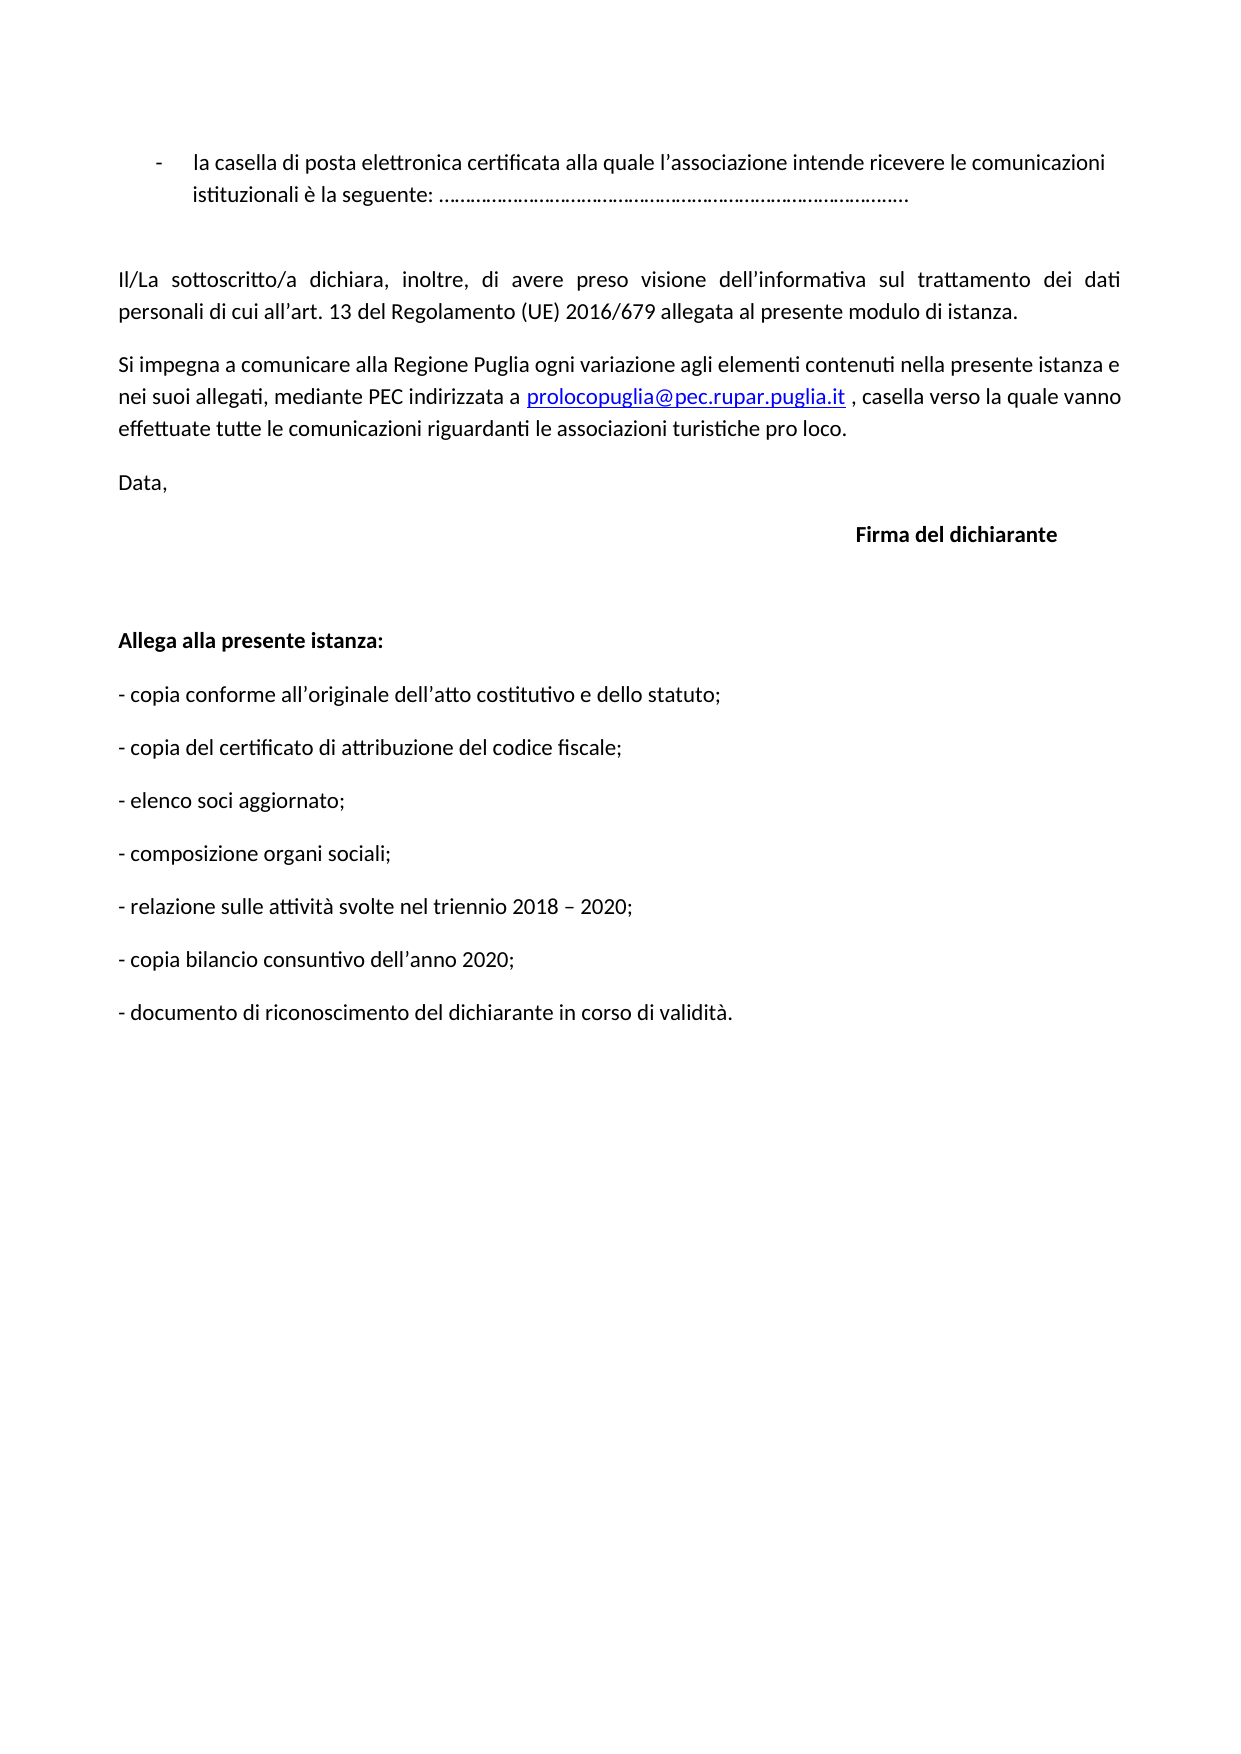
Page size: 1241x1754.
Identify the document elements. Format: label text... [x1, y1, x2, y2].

text Si impegna a comunicare alla Regione Puglia ogni variazione agli elementi contenuti nella presente istanza e nei suoi allegati, mediante PEC indirizzata a prolocopuglia@pec.rupar.puglia.it , casella verso la quale vanno effettuate tutte le comunicazioni riguardanti le associazioni turistiche pro loco. [118, 350, 1122, 443]
text - composizione organi sociali; [118, 839, 1122, 867]
text Il/La sottoscritto/a dichiara, inoltre, di avere preso visione dell’informativa sul trattamento dei dati personali di cui all’art. 13 del Regolamento (UE) 2016/679 allegata al presente modulo di istanza. [118, 265, 1122, 325]
text Data, [118, 468, 1122, 496]
text - copia conforme all’originale dell’atto costitutivo e dello statuto; [118, 680, 1122, 708]
text - copia del certificato di attribuzione del codice fiscale; [118, 733, 1122, 761]
text Firma del dichiarante [782, 521, 1122, 549]
text - elenco soci aggiornato; [118, 786, 1122, 814]
text Allega alla presente istanza: [118, 627, 1122, 655]
text - relazione sulle attività svolte nel triennio 2018 – 2020; [118, 892, 1122, 920]
text - la casella di posta elettronica certificata alla quale l’associazione intende ricevere le comunicazioni istituzionali è la seguente: …………………………………………………………………………..… [155, 148, 1122, 208]
text - documento di riconoscimento del dichiarante in corso di validità. [118, 998, 1122, 1026]
text - copia bilancio consuntivo dell’anno 2020; [118, 945, 1122, 973]
